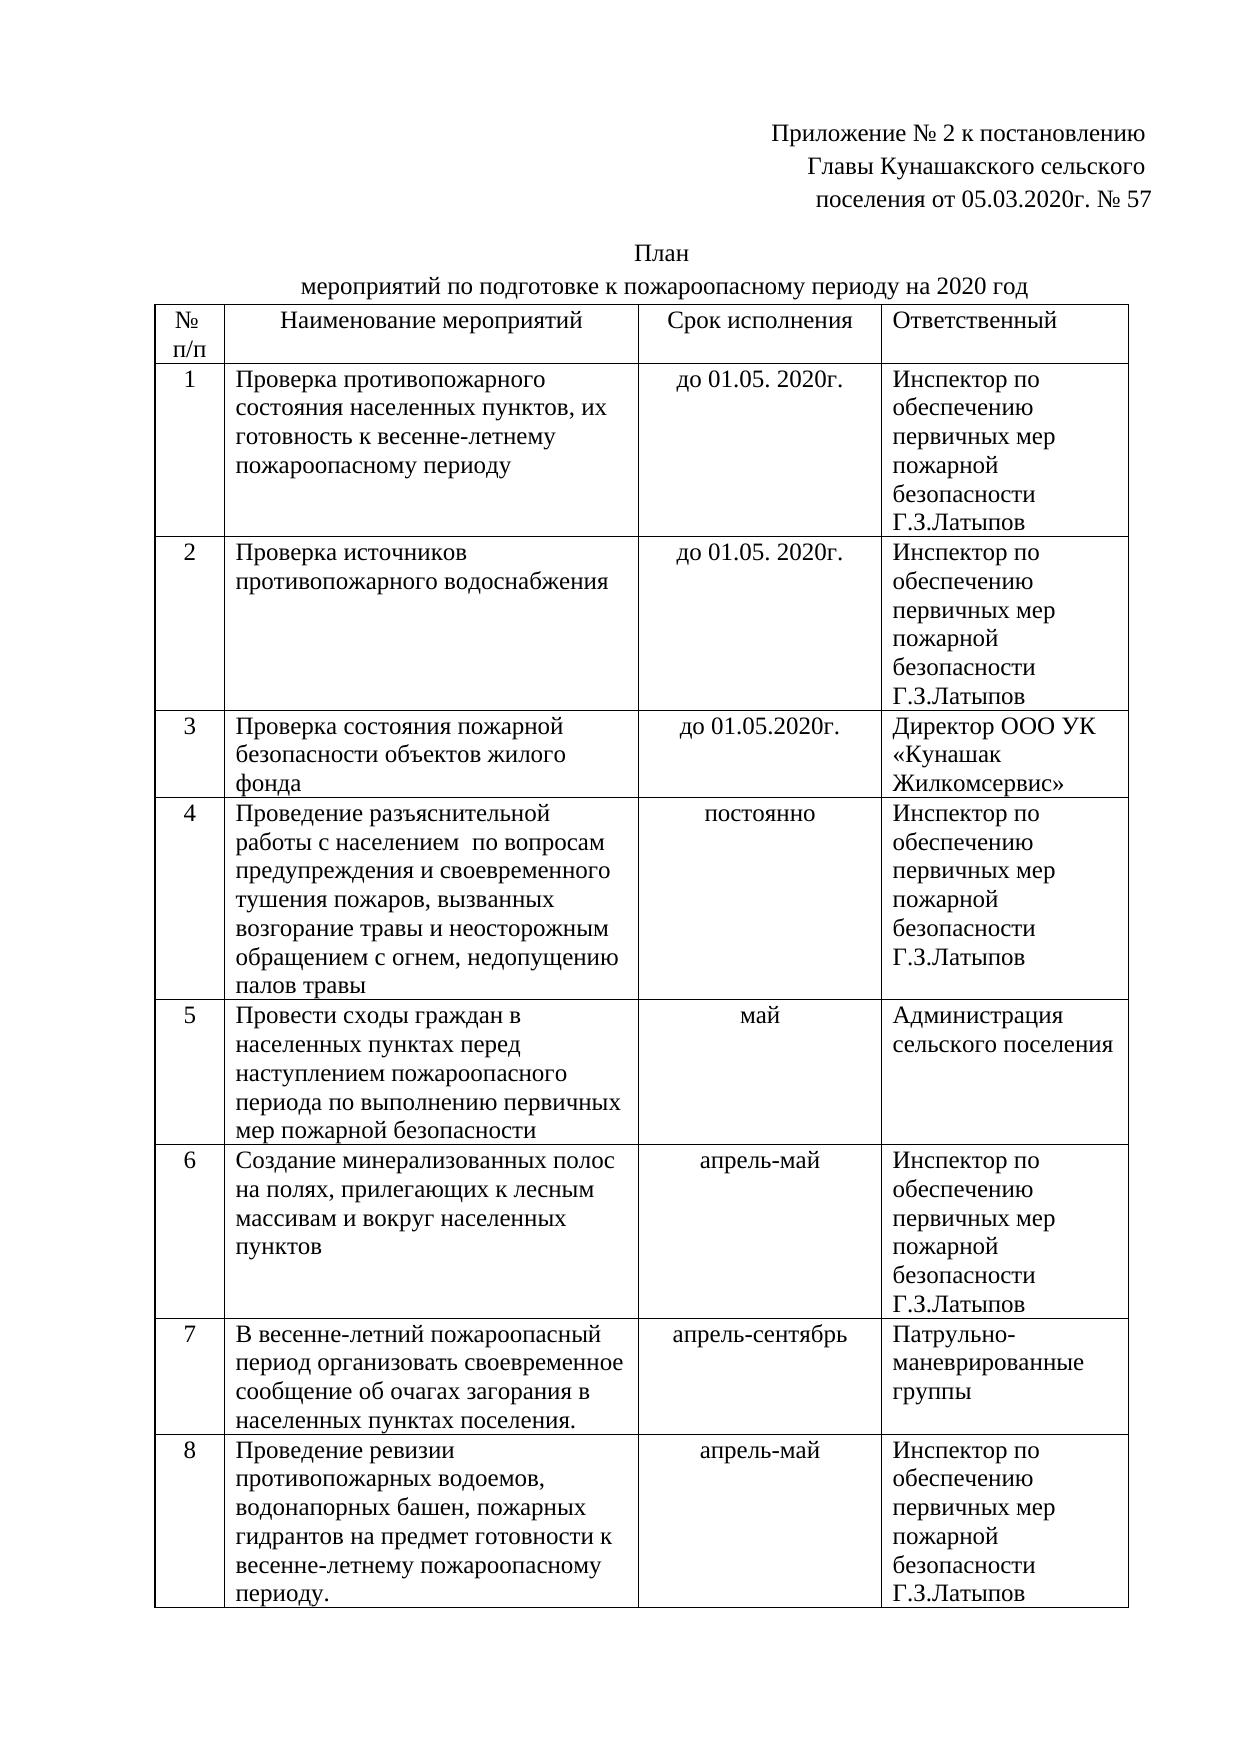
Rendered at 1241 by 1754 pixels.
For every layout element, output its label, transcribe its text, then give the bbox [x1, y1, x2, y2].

table_cell Проверка противопожарного состояния населенных пунктов, их готовность к весенне-летнему пожароопасному периоду [225, 364, 638, 536]
text План мероприятий по подготовке к пожароопасному периоду на 2020 год [177, 238, 1152, 300]
table_cell апрель-май [639, 1435, 881, 1607]
table_cell Проверка состояния пожарной безопасности объектов жилого фонда [225, 711, 638, 797]
table_cell до 01.05. 2020г. [639, 537, 881, 710]
table_cell 4 [156, 798, 224, 999]
table_cell 8 [156, 1435, 224, 1607]
table_cell постоянно [639, 798, 881, 999]
table_cell Инспектор по обеспечению первичных мер пожарной безопасности Г.З.Латыпов [882, 537, 1128, 710]
table_header Срок исполнения [639, 305, 881, 363]
table_header Ответственный [882, 305, 1128, 363]
table_cell Инспектор по обеспечению первичных мер пожарной безопасности Г.З.Латыпов [882, 1145, 1128, 1318]
table_cell Патрульно-маневрированные группы [882, 1319, 1128, 1434]
table_cell Создание минерализованных полос на полях, прилегающих к лесным массивам и вокруг населенных пунктов [225, 1145, 638, 1318]
table_cell Проведение ревизии противопожарных водоемов, водонапорных башен, пожарных гидрантов на предмет готовности к весенне-летнему пожароопасному периоду. [225, 1435, 638, 1607]
table_cell Провести сходы граждан в населенных пунктах перед наступлением пожароопасного периода по выполнению первичных мер пожарной безопасности [225, 1000, 638, 1144]
table_cell до 01.05. 2020г. [639, 364, 881, 536]
table_cell 3 [156, 711, 224, 797]
table_cell В весенне-летний пожароопасный период организовать своевременное сообщение об очагах загорания в населенных пунктах поселения. [225, 1319, 638, 1434]
table_cell Инспектор по обеспечению первичных мер пожарной безопасности Г.З.Латыпов [882, 364, 1128, 536]
table_cell Инспектор по обеспечению первичных мер пожарной безопасности Г.З.Латыпов [882, 1435, 1128, 1607]
table_cell апрель-сентябрь [639, 1319, 881, 1434]
table_cell 6 [156, 1145, 224, 1318]
table_cell Проведение разъяснительной работы с населением по вопросам предупреждения и своевременного тушения пожаров, вызванных возгорание травы и неосторожным обращением с огнем, недопущению палов травы [225, 798, 638, 999]
table_cell Администрация сельского поселения [882, 1000, 1128, 1144]
table_cell 5 [156, 1000, 224, 1144]
table_header Наименование мероприятий [225, 305, 638, 363]
table_cell Инспектор по обеспечению первичных мер пожарной безопасности Г.З.Латыпов [882, 798, 1128, 999]
table_cell 7 [156, 1319, 224, 1434]
table_cell апрель-май [639, 1145, 881, 1318]
table_cell до 01.05.2020г. [639, 711, 881, 797]
table_header № п/п [156, 305, 224, 363]
table_cell 2 [156, 537, 224, 710]
table_cell Проверка источников противопожарного водоснабжения [225, 537, 638, 710]
table_cell Директор ООО УК «Кунашак Жилкомсервис» [882, 711, 1128, 797]
table_cell 1 [156, 364, 224, 536]
text Приложение № 2 к постановлению Главы Кунашакского сельского поселения от 05.03.2020г. № 57 [177, 118, 1152, 213]
table_cell май [639, 1000, 881, 1144]
